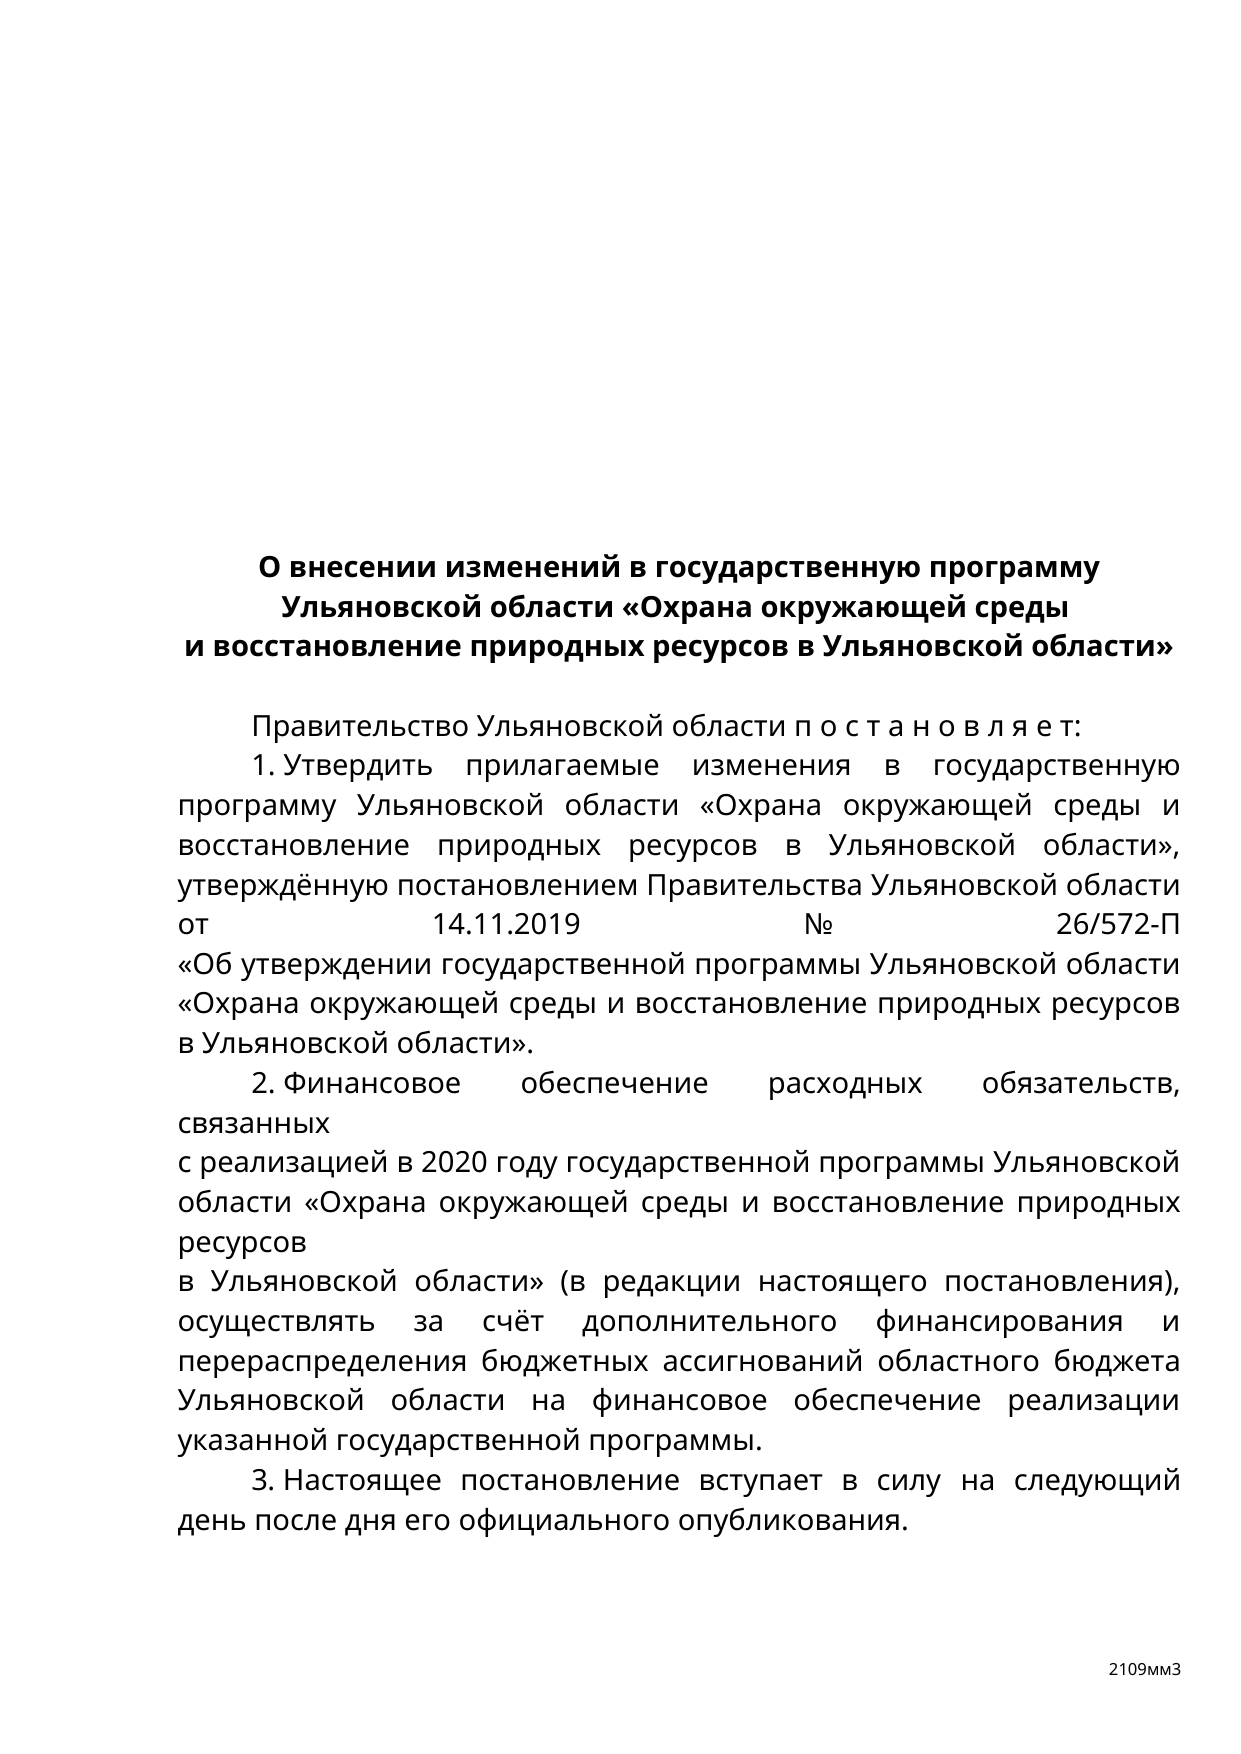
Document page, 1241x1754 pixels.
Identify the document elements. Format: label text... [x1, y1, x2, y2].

text 2. Финансовое обеспечение расходных обязательств, связанных с реализацией в 2020 году государственной программы Ульяновской области «Охрана окружающей среды и восстановление природных ресурсов в Ульяновской области» (в редакции настоящего постановления), осуществлять за счёт дополнительного финансирования и перераспределения бюджетных ассигнований областного бюджета Ульяновской области на финансовое обеспечение реализации указанной государственной программы. [177, 1062, 1181, 1459]
text 1. Утвердить прилагаемые изменения в государственную программу Ульяновской области «Охрана окружающей среды и восстановление природных ресурсов в Ульяновской области», утверждённую постановлением Правительства Ульяновской области от 14.11.2019 № 26/572-П «Об утверждении государственной программы Ульяновской области «Охрана окружающей среды и восстановление природных ресурсов в Ульяновской области». [177, 745, 1181, 1062]
text 3. Настоящее постановление вступает в силу на следующий день после дня его официального опубликования. [177, 1459, 1181, 1538]
text О внесении изменений в государственную программу Ульяновской области «Охрана окружающей среды и восстановление природных ресурсов в Ульяновской области» [177, 546, 1181, 665]
text Правительство Ульяновской области п о с т а н о в л я е т: [177, 705, 1181, 745]
